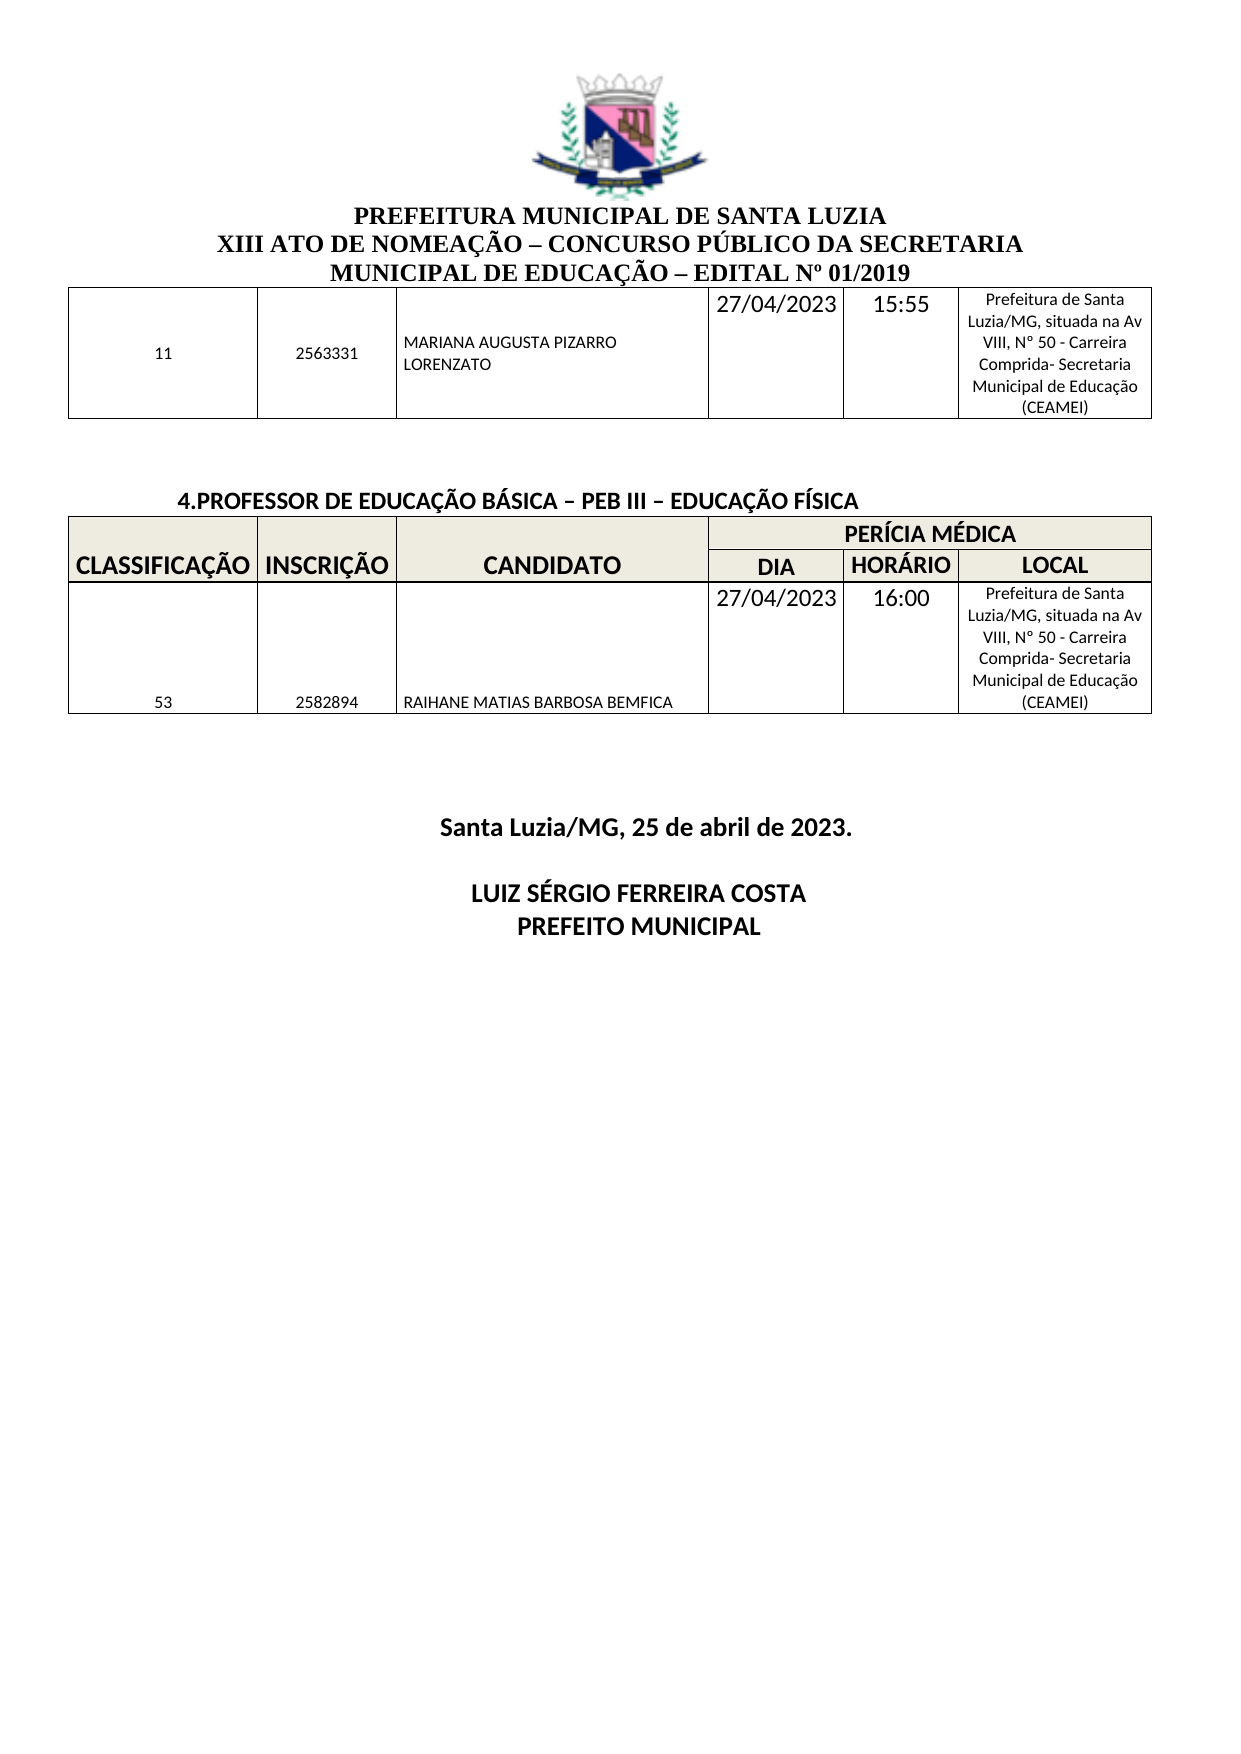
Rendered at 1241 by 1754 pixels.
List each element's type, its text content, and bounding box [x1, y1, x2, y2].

table_header PERÍCIA MÉDICA [709, 517, 1151, 548]
table_cell 2563331 [258, 288, 396, 418]
table_cell HORÁRIO [844, 550, 958, 581]
picture [531, 73, 709, 201]
table_cell Prefeitura de Santa Luzia/MG, situada na Av VIII, Nº 50 - Carreira Comprida- Secretaria Municipal de Educação (CEAMEI) [959, 583, 1151, 712]
table_cell 16:00 [844, 583, 958, 712]
table_cell DIA [709, 550, 843, 581]
table_cell 53 [69, 583, 257, 712]
table_cell Prefeitura de Santa Luzia/MG, situada na Av VIII, Nº 50 - Carreira Comprida- Secretaria Municipal de Educação (CEAMEI) [959, 288, 1151, 418]
table_cell LOCAL [959, 550, 1151, 581]
table_cell 15:55 [844, 288, 958, 418]
table_header CLASSIFICAÇÃO [69, 517, 257, 581]
table_cell 27/04/2023 [709, 583, 843, 712]
list LUIZ SÉRGIO FERREIRA COSTA [162, 876, 1116, 909]
table_header CANDIDATO [397, 517, 708, 581]
table_cell 2582894 [258, 583, 396, 712]
text Santa Luzia/MG, 25 de abril de 2023. [177, 810, 1116, 843]
table_cell RAIHANE MATIAS BARBOSA BEMFICA [397, 583, 708, 712]
table_cell 27/04/2023 [709, 288, 843, 418]
table_cell 11 [69, 288, 257, 418]
table_cell MARIANA AUGUSTA PIZARRO LORENZATO [397, 288, 708, 418]
table_header INSCRIÇÃO [258, 517, 396, 581]
text 4.PROFESSOR DE EDUCAÇÃO BÁSICA – PEB III – EDUCAÇÃO FÍSICA [177, 485, 1063, 516]
list PREFEITO MUNICIPAL [162, 909, 1116, 942]
